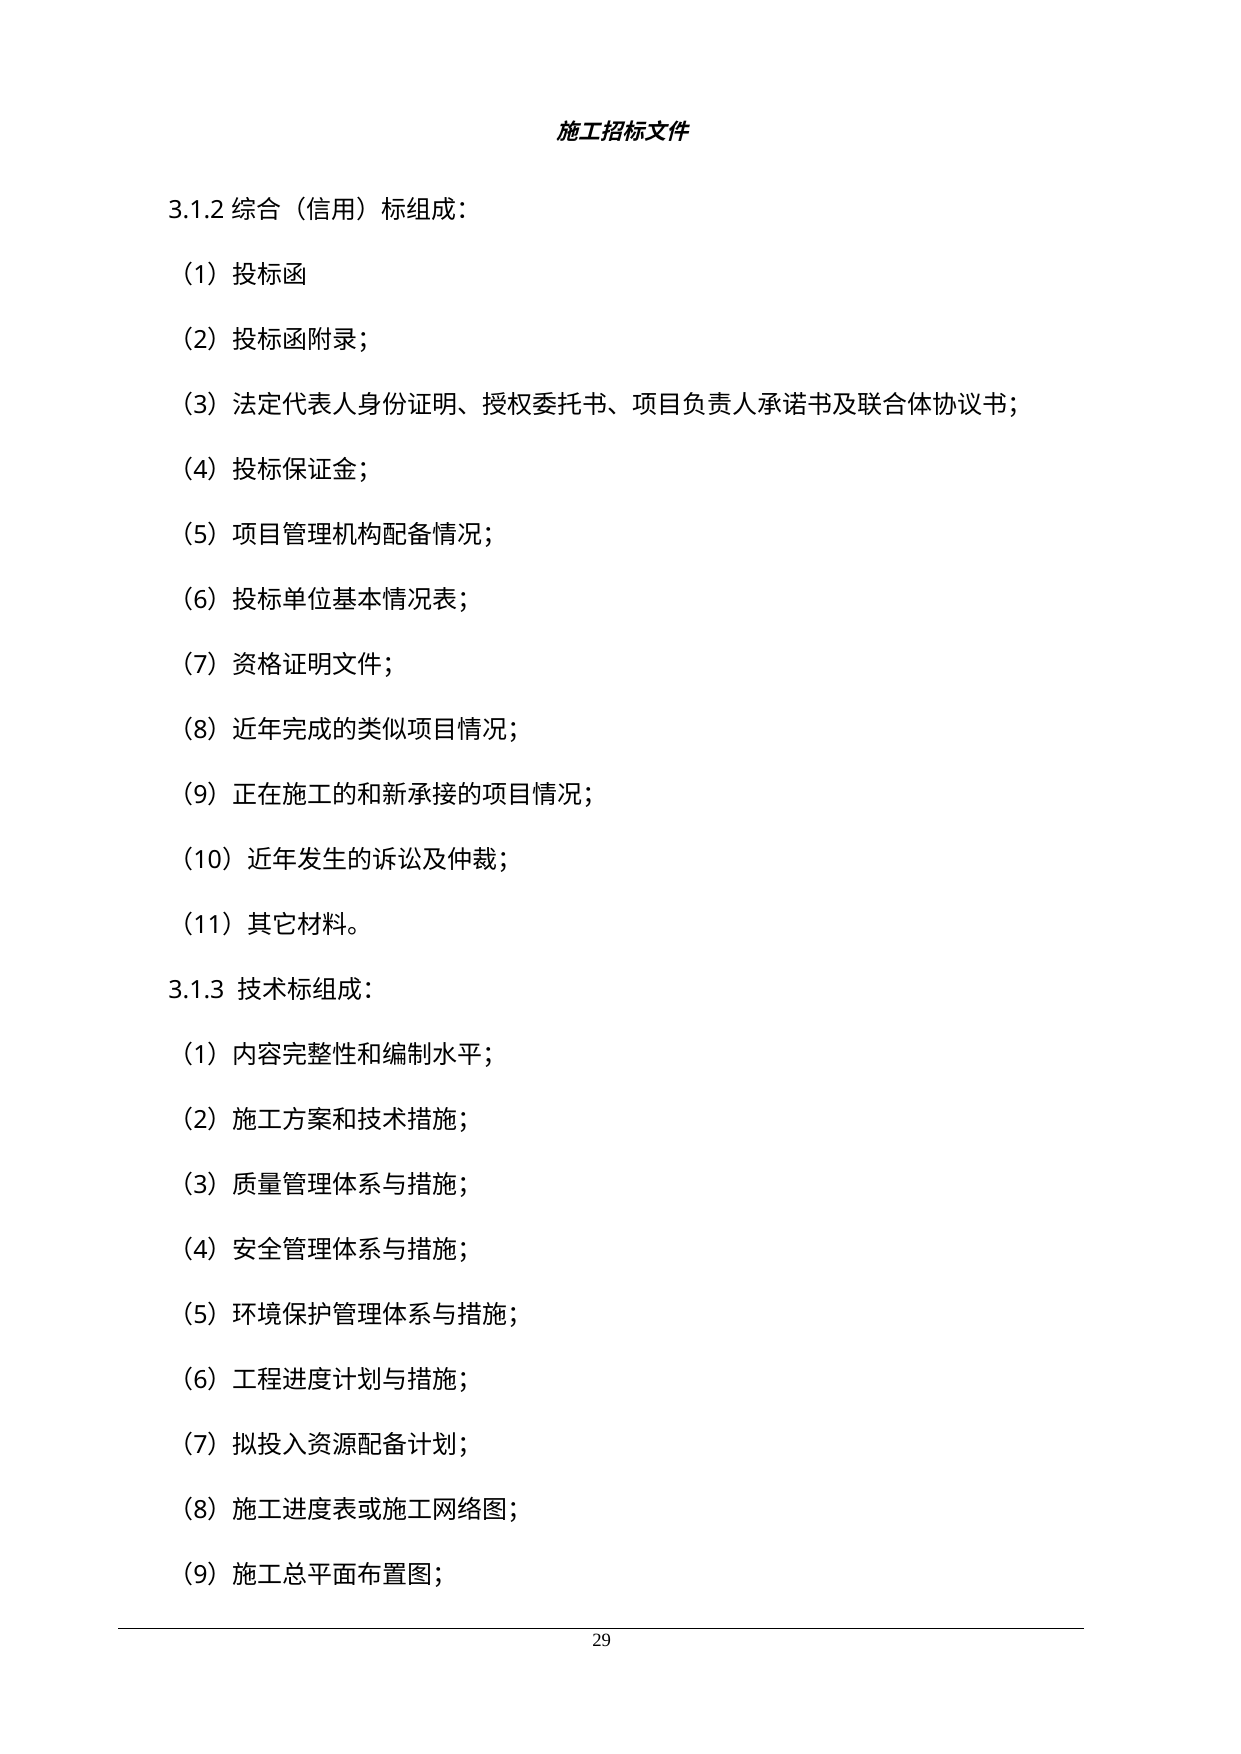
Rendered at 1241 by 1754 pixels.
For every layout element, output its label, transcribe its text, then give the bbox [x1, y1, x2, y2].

text （7）拟投入资源配备计划； [118, 1410, 1122, 1475]
text （10）近年发生的诉讼及仲裁； [118, 825, 1122, 890]
text （11）其它材料。 [118, 890, 1122, 955]
text （7）资格证明文件； [118, 630, 1122, 695]
text （4）安全管理体系与措施； [118, 1215, 1122, 1280]
text （4）投标保证金； [118, 435, 1122, 500]
text （3）质量管理体系与措施； [118, 1150, 1122, 1215]
text （8）近年完成的类似项目情况； [118, 695, 1122, 760]
text （1）内容完整性和编制水平； [118, 1020, 1122, 1085]
text （3）法定代表人身份证明、授权委托书、项目负责人承诺书及联合体协议书； [118, 370, 1122, 435]
text （9）正在施工的和新承接的项目情况； [118, 760, 1122, 825]
text （9）施工总平面布置图； [118, 1540, 1122, 1605]
text （5）项目管理机构配备情况； [118, 500, 1122, 565]
text 3.1.2 综合（信用）标组成： [118, 175, 1122, 240]
text 3.1.3 技术标组成： [118, 955, 1122, 1020]
text （5）环境保护管理体系与措施； [118, 1280, 1122, 1345]
text （8）施工进度表或施工网络图； [118, 1475, 1122, 1540]
text （6）工程进度计划与措施； [118, 1345, 1122, 1410]
text （1）投标函 [118, 240, 1122, 305]
text （6）投标单位基本情况表； [118, 565, 1122, 630]
text （2）施工方案和技术措施； [118, 1085, 1122, 1150]
text （2）投标函附录； [118, 305, 1122, 370]
